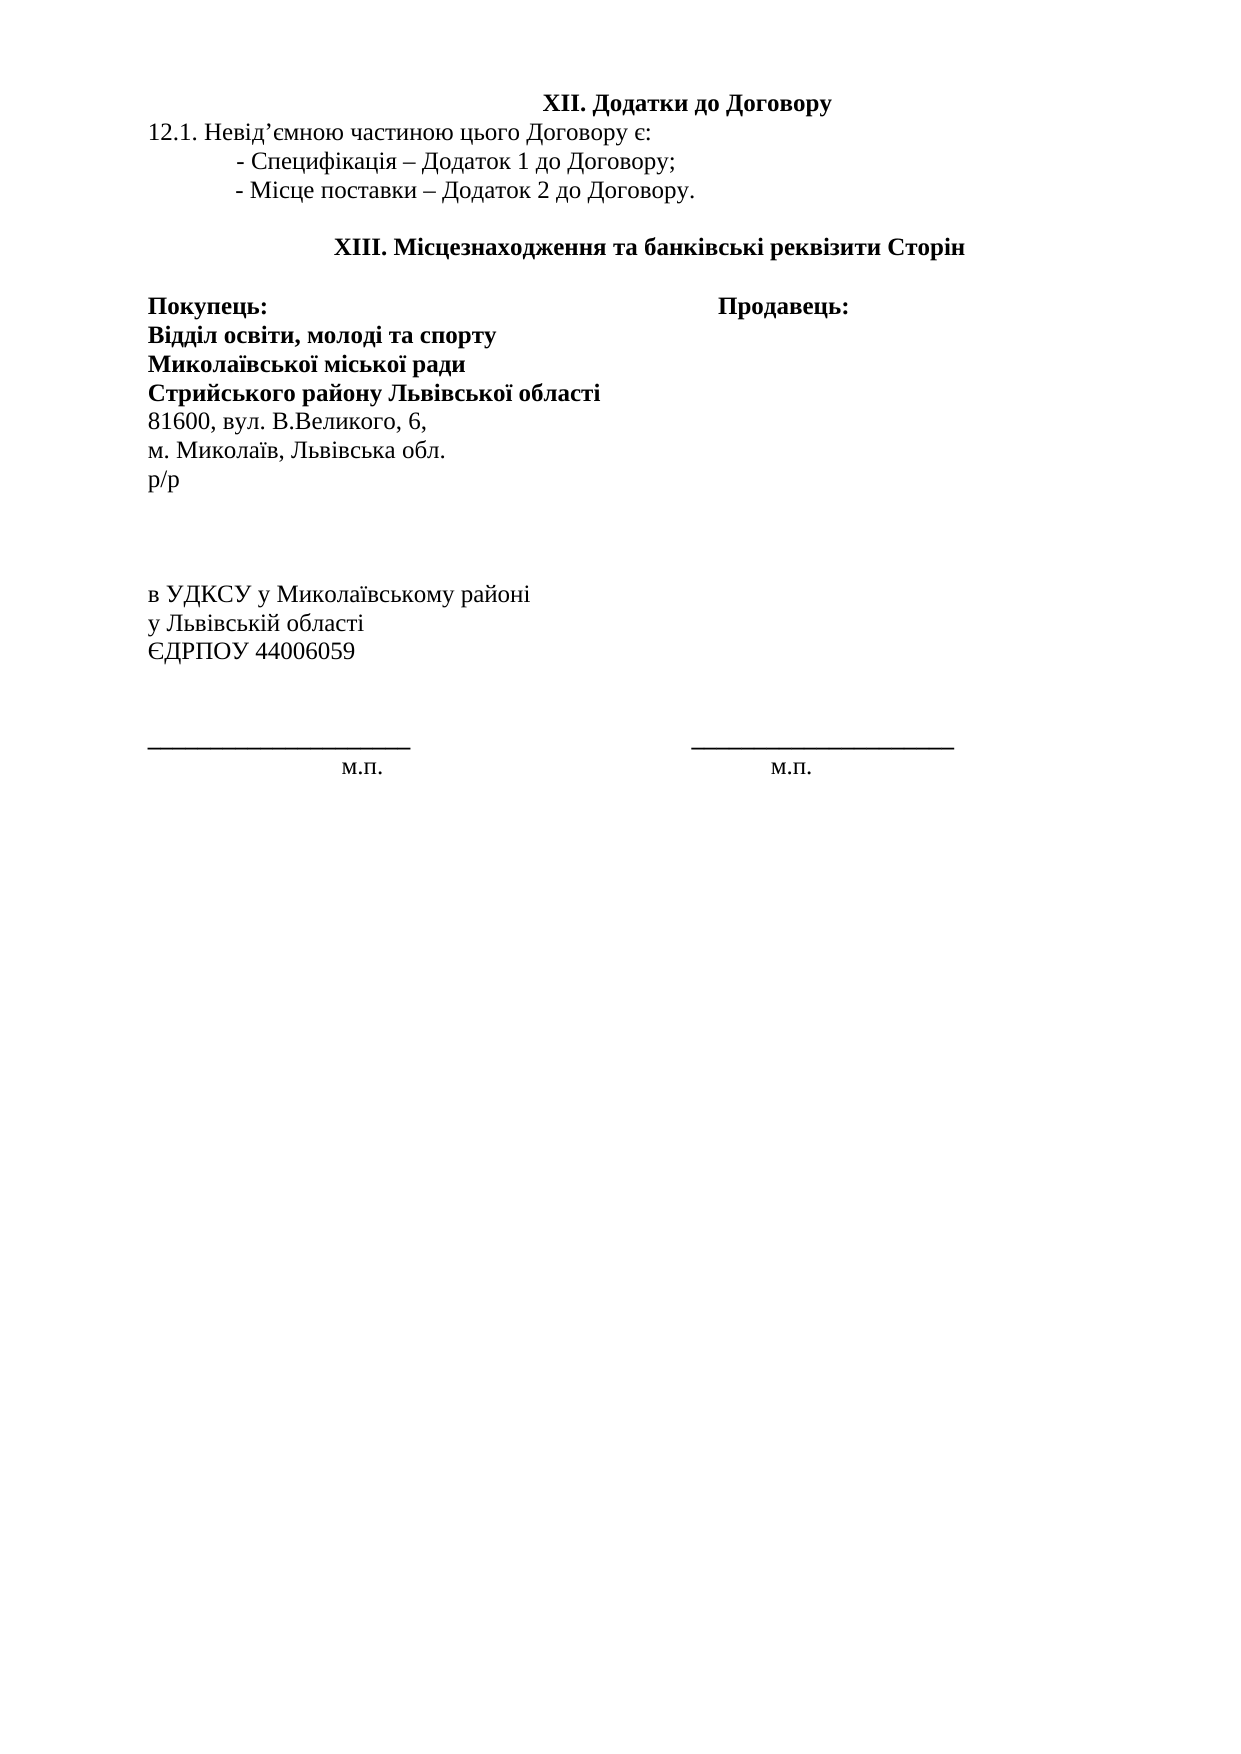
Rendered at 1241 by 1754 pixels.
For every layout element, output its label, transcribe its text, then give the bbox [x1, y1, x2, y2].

text Миколаївської міської ради [148, 349, 1152, 378]
text 81600, вул. В.Великого, 6, [148, 406, 1152, 435]
text м. Миколаїв, Львівська обл. [148, 435, 1152, 464]
text ЄДРПОУ 44006059 [148, 636, 1152, 665]
text р/р [148, 464, 1152, 493]
text ХІІІ. Місцезнаходження та банківські реквізити Сторін [148, 232, 1152, 260]
text 12.1. Невід’ємною частиною цього Договору є: [148, 117, 1152, 146]
text Покупець: Продавець: [148, 291, 1152, 320]
text - Специфікація – Додаток 1 до Договору; [148, 146, 1152, 175]
text ХІІ. Додатки до Договору [148, 88, 1152, 117]
text Відділ освіти, молоді та спорту [148, 320, 1152, 349]
text - Місце поставки – Додаток 2 до Договору. [148, 175, 1152, 203]
text в УДКСУ у Миколаївському районі [148, 579, 1152, 608]
text у Львівській області [148, 608, 1152, 636]
text м.п. м.п. [148, 751, 1152, 780]
text Стрийського району Львівської області [148, 378, 1152, 406]
text _____________________ _____________________ [148, 723, 1152, 751]
